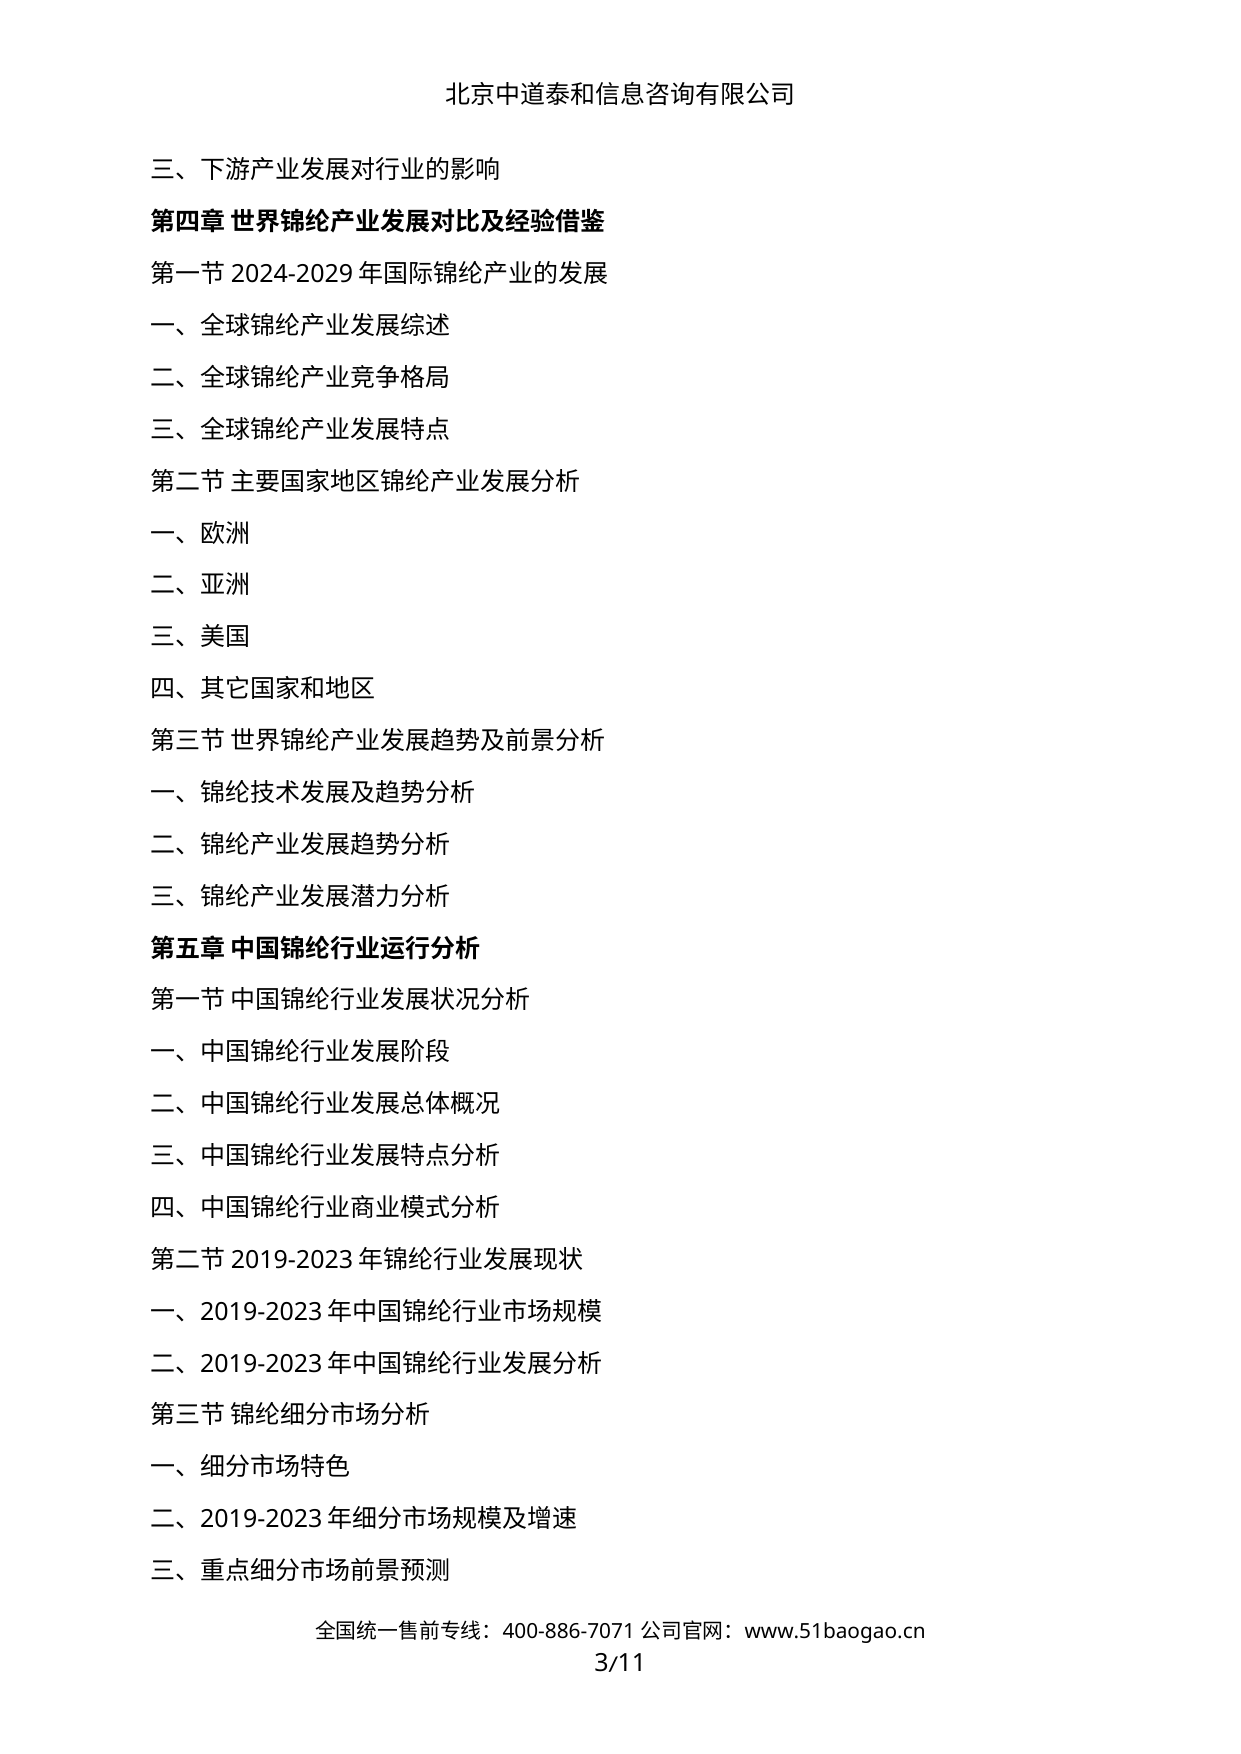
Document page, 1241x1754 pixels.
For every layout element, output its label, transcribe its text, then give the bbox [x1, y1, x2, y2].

text 二、锦纶产业发展趋势分析 [150, 824, 1090, 861]
text 三、下游产业发展对行业的影响 [150, 150, 1090, 186]
text 二、2019-2023年中国锦纶行业发展分析 [150, 1343, 1090, 1379]
text 第一节 中国锦纶行业发展状况分析 [150, 980, 1090, 1016]
text 二、2019-2023年细分市场规模及增速 [150, 1499, 1090, 1535]
text 四、中国锦纶行业商业模式分析 [150, 1187, 1090, 1224]
text 三、美国 [150, 617, 1090, 653]
text 第五章 中国锦纶行业运行分析 [150, 928, 1090, 964]
text 二、全球锦纶产业竞争格局 [150, 357, 1090, 394]
text 三、锦纶产业发展潜力分析 [150, 876, 1090, 912]
text 第四章 世界锦纶产业发展对比及经验借鉴 [150, 202, 1090, 238]
text 第三节 锦纶细分市场分析 [150, 1395, 1090, 1431]
text 第三节 世界锦纶产业发展趋势及前景分析 [150, 721, 1090, 757]
text 一、锦纶技术发展及趋势分析 [150, 772, 1090, 809]
text 四、其它国家和地区 [150, 669, 1090, 705]
text 第一节 2024-2029年国际锦纶产业的发展 [150, 254, 1090, 290]
text 第二节 主要国家地区锦纶产业发展分析 [150, 461, 1090, 497]
text 三、重点细分市场前景预测 [150, 1551, 1090, 1587]
text 三、中国锦纶行业发展特点分析 [150, 1136, 1090, 1172]
text 一、欧洲 [150, 513, 1090, 549]
text 二、亚洲 [150, 565, 1090, 601]
text 第二节 2019-2023年锦纶行业发展现状 [150, 1239, 1090, 1276]
text 二、中国锦纶行业发展总体概况 [150, 1084, 1090, 1120]
text 三、全球锦纶产业发展特点 [150, 409, 1090, 446]
text 一、2019-2023年中国锦纶行业市场规模 [150, 1291, 1090, 1327]
text 一、全球锦纶产业发展综述 [150, 306, 1090, 342]
text 一、细分市场特色 [150, 1447, 1090, 1483]
text 一、中国锦纶行业发展阶段 [150, 1032, 1090, 1068]
